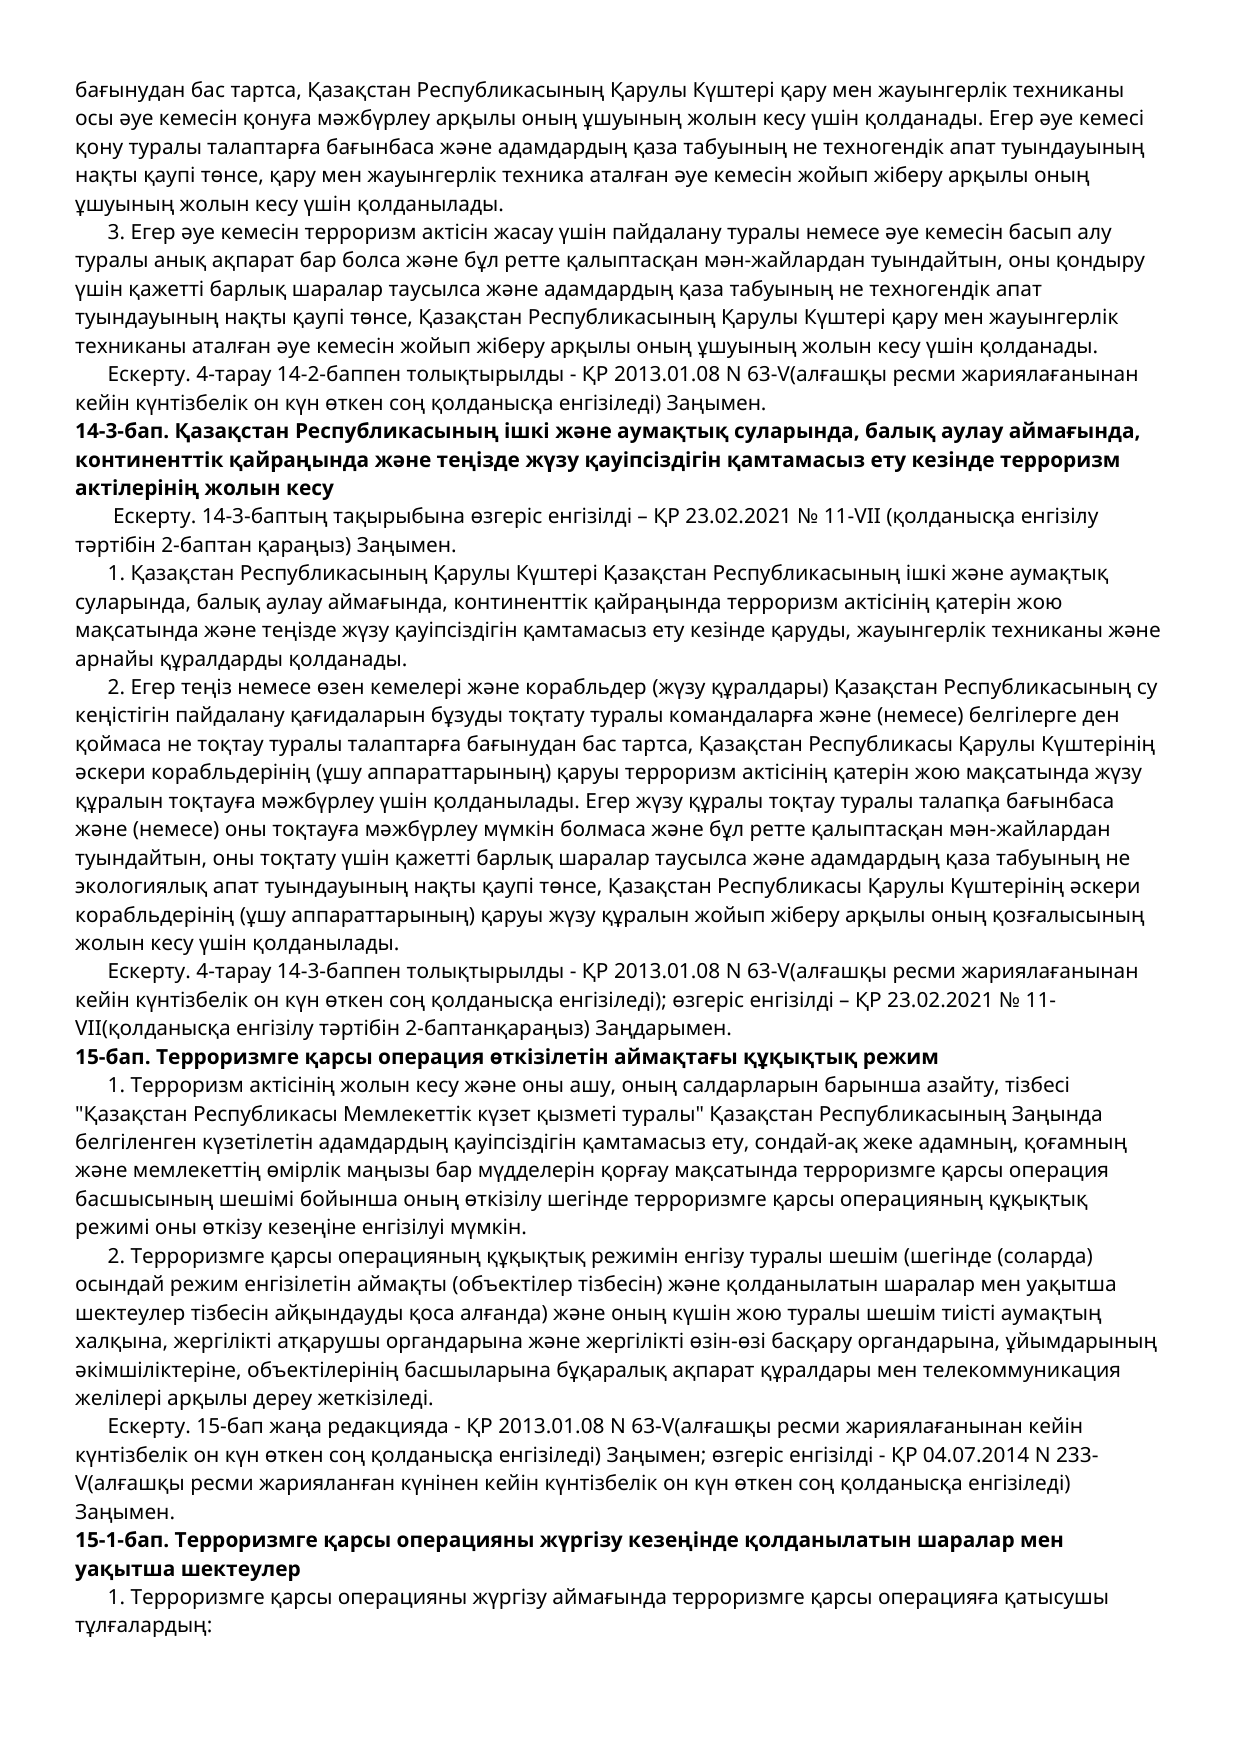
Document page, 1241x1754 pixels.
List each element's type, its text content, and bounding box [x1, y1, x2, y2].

text Ескерту. 14-3-баптың тақырыбына өзгеріс енгізілді – ҚР 23.02.2021 № 11-VII (қолданысқа енгізілу тәртібін 2-баптан қараңыз) Заңымен. [75, 502, 1165, 558]
text 3. Егер әуе кемесін терроризм актісін жасау үшін пайдалану туралы немесе әуе кемесін басып алу туралы анық ақпарат бар болса және бұл ретте қалыптасқан мән-жайлардан туындайтын, оны қондыру үшін қажетті барлық шаралар таусылса және адамдардың қаза табуының не техногендік апат туындауының нақты қаупі төнсе, Қазақстан Республикасының Қарулы Күштері қару мен жауынгерлік техниканы аталған әуе кемесін жойып жіберу арқылы оның ұшуының жолын кесу үшін қолданады. [75, 217, 1165, 359]
text 1. Қазақстан Республикасының Қарулы Күштері Қазақстан Республикасының ішкі және аумақтық суларында, балық аулау аймағында, континенттік қайраңында терроризм актісінің қатерін жою мақсатында және теңізде жүзу қауіпсіздігін қамтамасыз ету кезінде қаруды, жауынгерлік техниканы және арнайы құралдарды қолданады. [75, 558, 1165, 672]
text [75, 75, 1165, 217]
text 15-1-бап. Терроризмге қарсы операцияны жүргізу кезеңінде қолданылатын шаралар мен уақытша шектеулер [75, 1525, 1165, 1582]
text Ескерту. 15-бап жаңа редакцияда - ҚР 2013.01.08 N 63-V(алғашқы ресми жариялағанынан кейін күнтізбелік он күн өткен соң қолданысқа енгізіледі) Заңымен; өзгеріс енгізілді - ҚР 04.07.2014 N 233-V(алғашқы ресми жарияланған күнінен кейiн күнтiзбелiк он күн өткен соң қолданысқа енгiзiледi) Заңымен. [75, 1412, 1165, 1525]
text 2. Егер теңіз немесе өзен кемелері және корабльдер (жүзу құралдары) Қазақстан Республикасының су кеңістігін пайдалану қағидаларын бұзуды тоқтату туралы командаларға және (немесе) белгілерге ден қоймаса не тоқтау туралы талаптарға бағынудан бас тартса, Қазақстан Республикасы Қарулы Күштерінің әскери корабльдерінің (ұшу аппараттарының) қаруы терроризм актісінің қатерін жою мақсатында жүзу құралын тоқтауға мәжбүрлеу үшін қолданылады. Егер жүзу құралы тоқтау туралы талапқа бағынбаса және (немесе) оны тоқтауға мәжбүрлеу мүмкін болмаса және бұл ретте қалыптасқан мән-жайлардан туындайтын, оны тоқтату үшін қажетті барлық шаралар таусылса және адамдардың қаза табуының не экологиялық апат туындауының нақты қаупі төнсе, Қазақстан Республикасы Қарулы Күштерінің әскери корабльдерінің (ұшу аппараттарының) қаруы жүзу құралын жойып жіберу арқылы оның қозғалысының жолын кесу үшін қолданылады. [75, 672, 1165, 957]
text 15-бап. Терроризмге қарсы операция өткізілетін аймақтағы құқықтық режим [75, 1042, 1165, 1070]
text 14-3-бап. Қазақстан Республикасының ішкі және аумақтық суларында, балық аулау аймағында, континенттік қайраңында және теңізде жүзу қауіпсіздігін қамтамасыз ету кезінде терроризм актілерінің жолын кесу [75, 416, 1165, 502]
text Ескерту. 4-тарау 14-3-баппен толықтырылды - ҚР 2013.01.08 N 63-V(алғашқы ресми жариялағанынан кейін күнтізбелік он күн өткен соң қолданысқа енгізіледі); өзгеріс енгізілді – ҚР 23.02.2021 № 11-VII(қолданысқа енгізілу тәртібін 2-баптанқараңыз) Заңдарымен. [75, 957, 1165, 1042]
text 1. Терроризм актісінің жолын кесу және оны ашу, оның салдарларын барынша азайту, тізбесі "Қазақстан Республикасы Мемлекеттік күзет қызметі туралы" Қазақстан Республикасының Заңында белгіленген күзетілетін адамдардың қауіпсіздігін қамтамасыз ету, сондай-ақ жеке адамның, қоғамның және мемлекеттің өмірлік маңызы бар мүдделерін қорғау мақсатында терроризмге қарсы операция басшысының шешімі бойынша оның өткізілу шегінде терроризмге қарсы операцияның құқықтық режимі оны өткізу кезеңіне енгізілуі мүмкін. [75, 1070, 1165, 1241]
text 2. Терроризмге қарсы операцияның құқықтық режимін енгізу туралы шешім (шегінде (соларда) осындай режим енгізілетін аймақты (объектілер тізбесін) және қолданылатын шаралар мен уақытша шектеулер тізбесін айқындауды қоса алғанда) және оның күшін жою туралы шешім тиісті аумақтың халқына, жергілікті атқарушы органдарына және жергілікті өзін-өзі басқару органдарына, ұйымдарының әкімшіліктеріне, объектілерінің басшыларына бұқаралық ақпарат құралдары мен телекоммуникация желілері арқылы дереу жеткізіледі. [75, 1241, 1165, 1412]
text Ескерту. 4-тарау 14-2-баппен толықтырылды - ҚР 2013.01.08 N 63-V(алғашқы ресми жариялағанынан кейін күнтізбелік он күн өткен соң қолданысқа енгізіледі) Заңымен. [75, 359, 1165, 416]
text 1. Терроризмге қарсы операцияны жүргізу аймағында терроризмге қарсы операцияға қатысушы тұлғалардың: [75, 1582, 1165, 1639]
